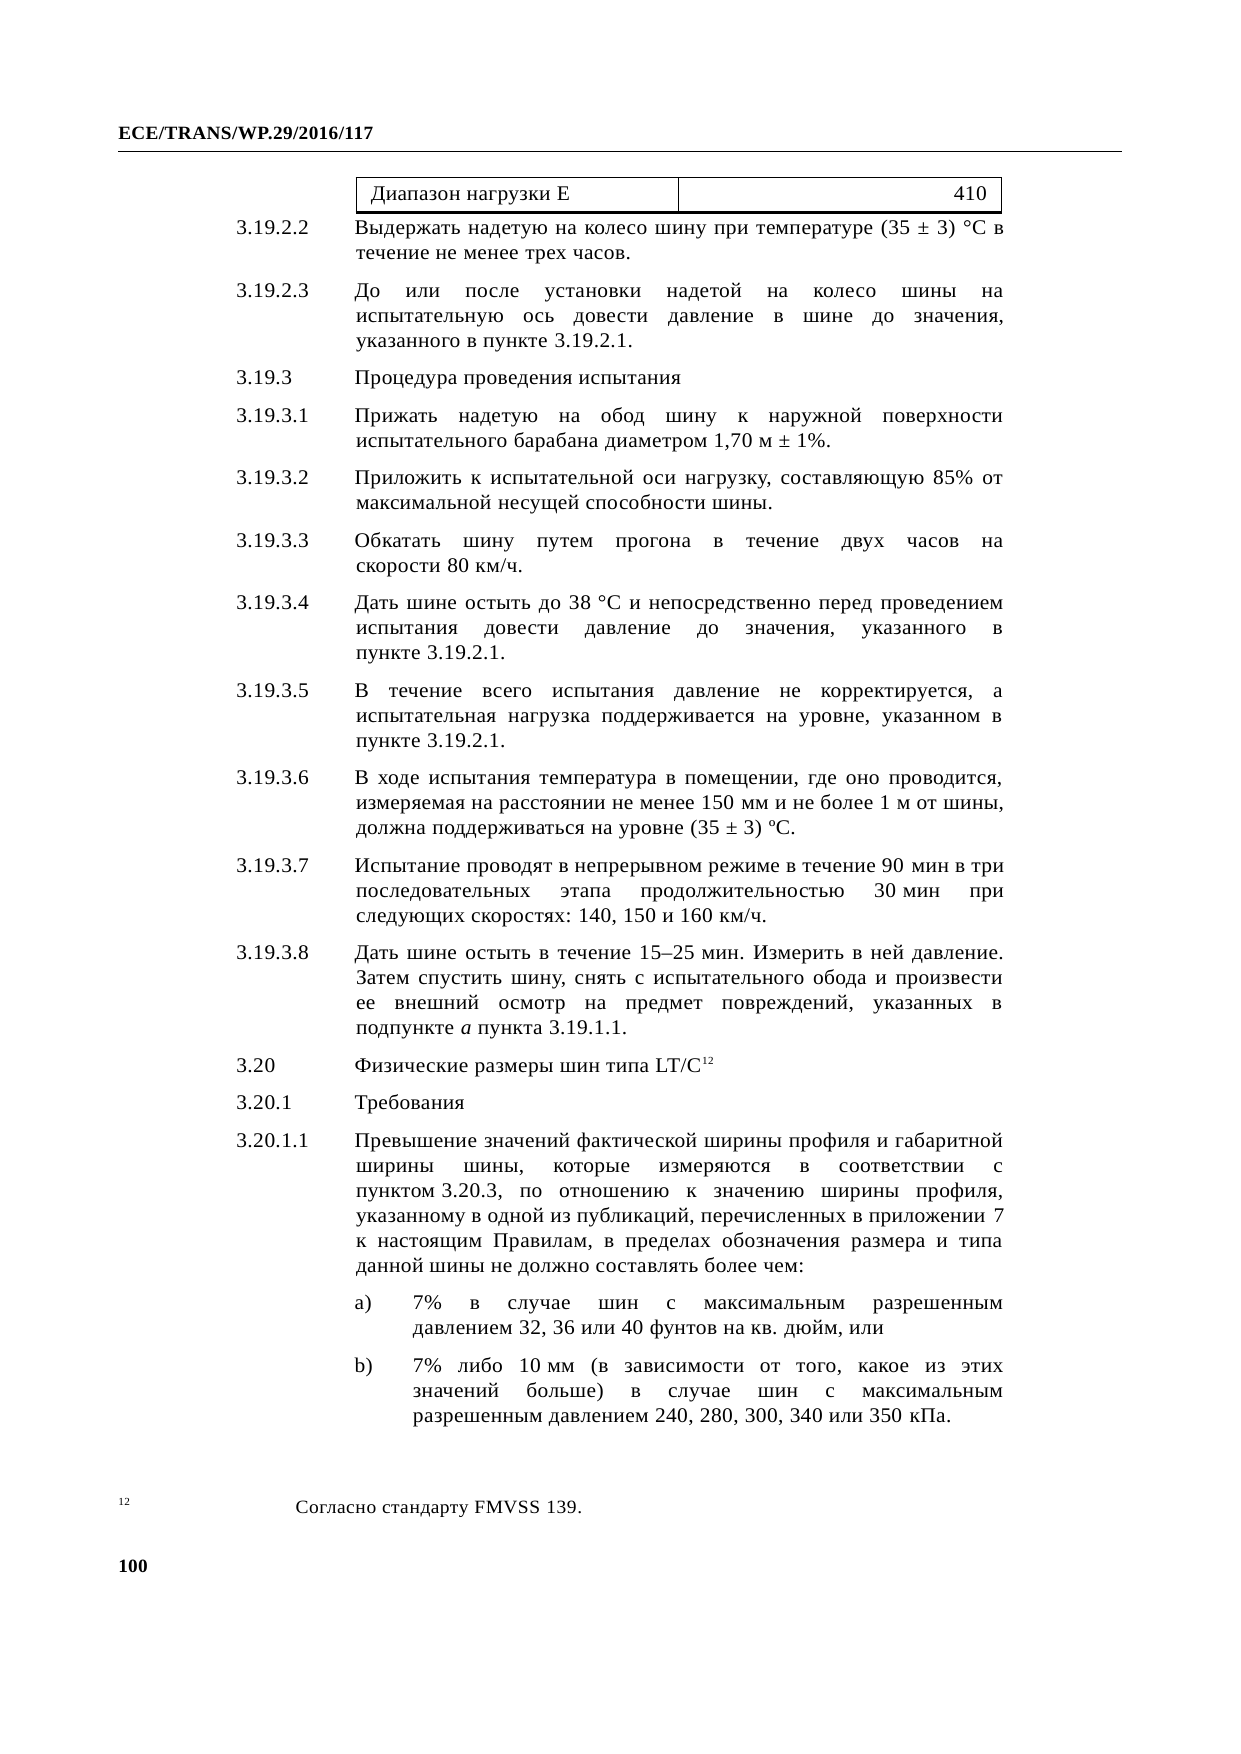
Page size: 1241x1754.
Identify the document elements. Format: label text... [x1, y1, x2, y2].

text 3.19.3.2 Приложить к испытательной оси нагрузку, составляющую 85% от максимальной несущей способности шины. [236, 464, 1004, 514]
text 3.19.3.1 Прижать надетую на обод шину к наружной поверхности испытательного барабана диаметром 1,70 м ± 1%. [236, 402, 1004, 452]
text 3.19.2.3 До или после установки надетой на колесо шины на испытательную ось довести давление в шине до значения, указанного в пункте 3.19.2.1. [236, 277, 1004, 352]
text 3.19.3.5 В течение всего испытания давление не корректируется, а испытательная нагрузка поддерживается на уровне, указанном в пункте 3.19.2.1. [236, 677, 1004, 752]
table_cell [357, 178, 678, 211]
text 3.19.3.4 Дать шине остыть до 38 °C и непосредственно перед проведением испытания довести давление до значения, указанного в пункте 3.19.2.1. [236, 589, 1004, 664]
text a) 7% в случае шин с максимальным разрешенным давлением 32, 36 или 40 фунтов на кв. дюйм, или [354, 1289, 1004, 1339]
text 3.19.2.2 Выдержать надетую на колесо шину при температуре (35 ± 3) °C в течение не менее трех часов. [236, 214, 1004, 264]
text 3.20.1.1 Превышение значений фактической ширины профиля и габаритной ширины шины, которые измеряются в соответствии с пунктом 3.20.3, по отношению к значению ширины профиля, указанному в одной из публикаций, перечисленных в приложении 7 к настоящим Правилам, в пределах обозначения размера и типа данной шины не должно составлять более чем: [236, 1127, 1004, 1277]
text 3.19.3.7 Испытание проводят в непрерывном режиме в течение 90 мин в три последовательных этапа продолжительностью 30 мин при следующих скоростях: 140, 150 и 160 км/ч. [236, 852, 1004, 927]
text 3.20.1 Требования [236, 1089, 1004, 1114]
text b) 7% либо 10 мм (в зависимости от того, какое из этих значений больше) в случае шин с максимальным разрешенным давлением 240, 280, 300, 340 или 350 кПа. [354, 1352, 1004, 1427]
text 3.19.3.3 Обкатать шину путем прогона в течение двух часов на скорости 80 км/ч. [236, 527, 1004, 577]
text 3.19.3 Процедура проведения испытания [236, 364, 1004, 389]
text 3.19.3.6 В ходе испытания температура в помещении, где оно проводится, измеряемая на расстоянии не менее 150 мм и не более 1 м от шины, должна поддерживаться на уровне (35 ± 3) ºС. [236, 764, 1004, 839]
text 3.19.3.8 Дать шине остыть в течение 15–25 мин. Измерить в ней давление. Затем спустить шину, снять с испытательного обода и произвести ее внешний осмотр на предмет повреждений, указанных в подпункте a пункта 3.19.1.1. [236, 939, 1004, 1039]
text 3.20 Физические размеры шин типа LT/C [236, 1052, 1004, 1077]
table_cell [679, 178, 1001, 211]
